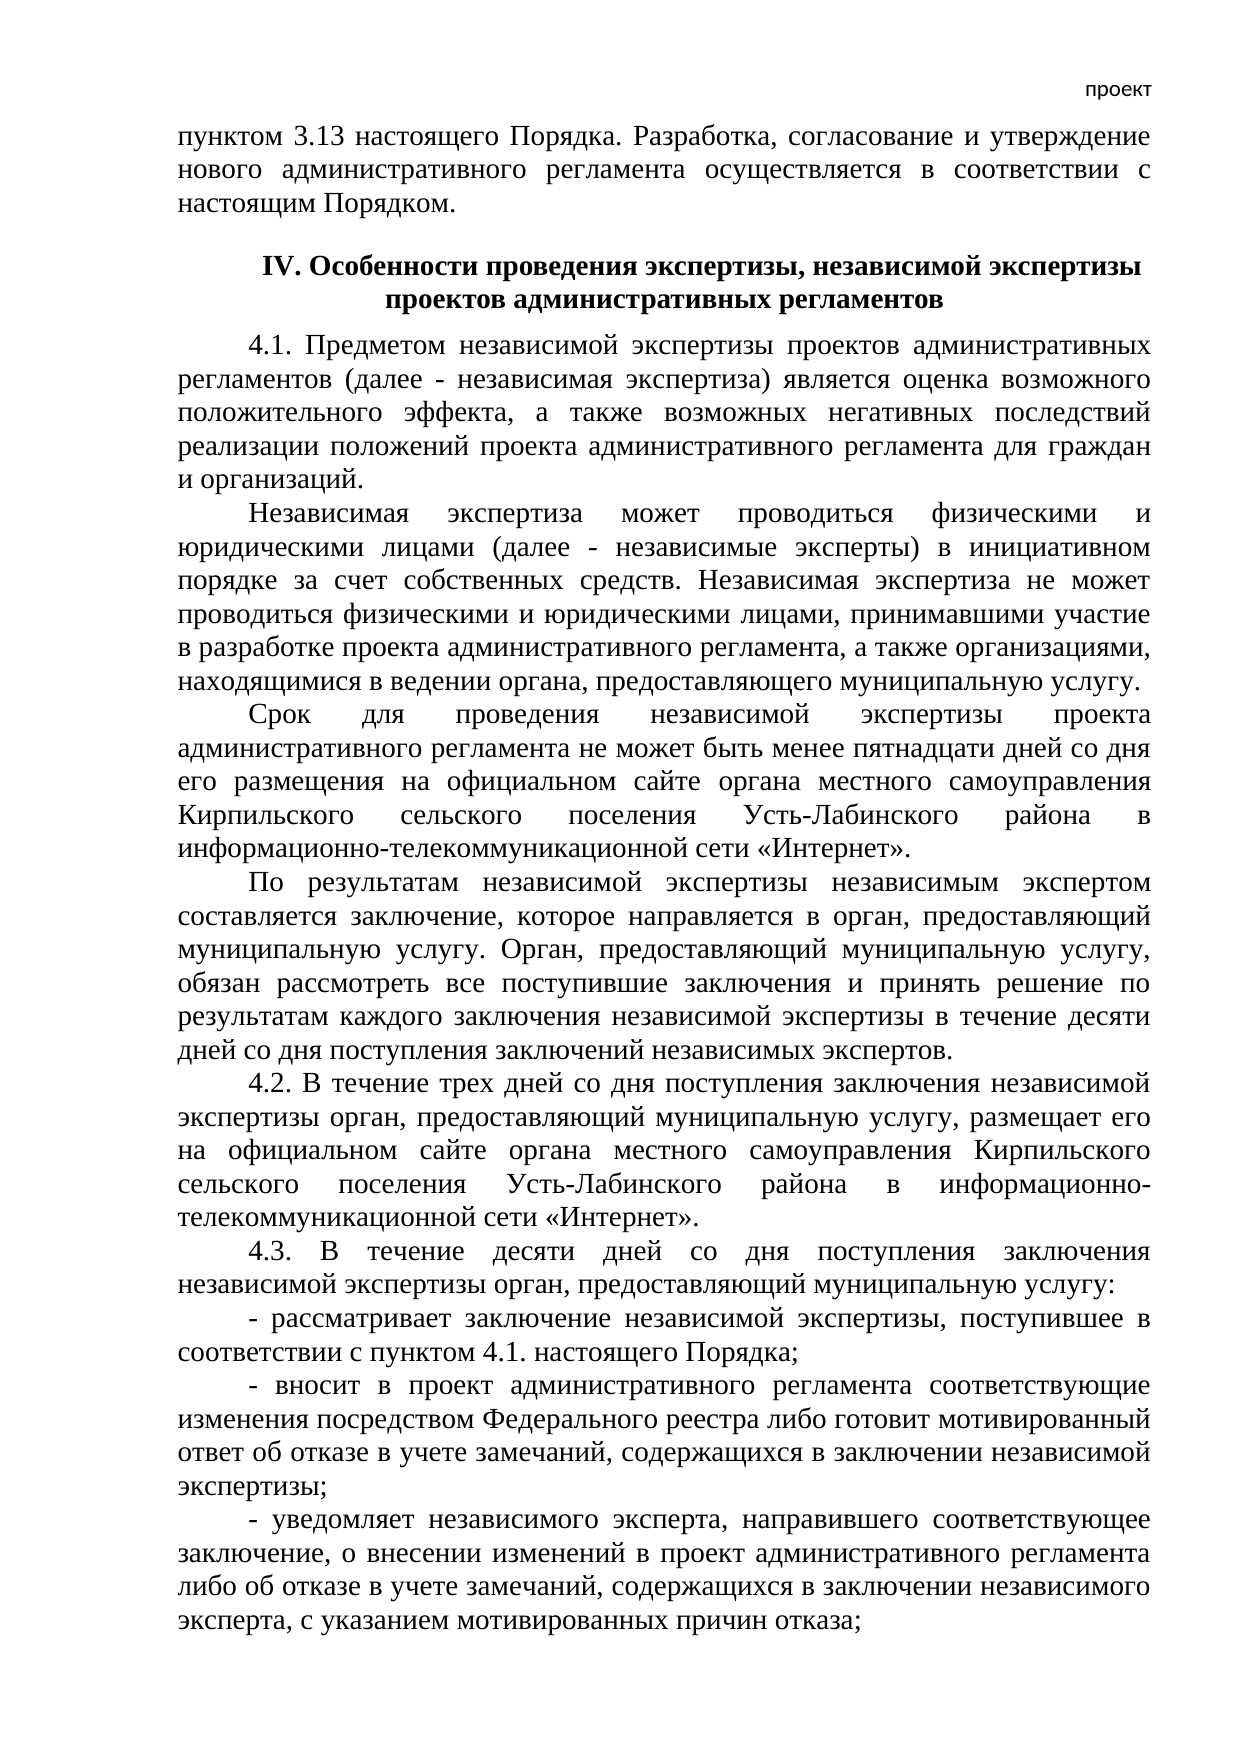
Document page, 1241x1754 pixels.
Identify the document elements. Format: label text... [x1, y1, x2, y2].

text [177, 118, 1152, 219]
text Срок для проведения независимой экспертизы проекта административного регламента не может быть менее пятнадцати дней со дня его размещения на официальном сайте органа местного самоуправления Кирпильского сельского поселения Усть-Лабинского района в информационно-телекоммуникационной сети «Интернет». [177, 696, 1152, 864]
text - уведомляет независимого эксперта, направившего соответствующее заключение, о внесении изменений в проект административного регламента либо об отказе в учете замечаний, содержащихся в заключении независимого эксперта, с указанием мотивированных причин отказа; [177, 1501, 1152, 1636]
text 4.3. В течение десяти дней со дня поступления заключения независимой экспертизы орган, предоставляющий муниципальную услугу: [177, 1233, 1152, 1300]
text 4.2. В течение трех дней со дня поступления заключения независимой экспертизы орган, предоставляющий муниципальную услугу, размещает его на официальном сайте органа местного самоуправления Кирпильского сельского поселения Усть-Лабинского района в информационно-телекоммуникационной сети «Интернет». [177, 1065, 1152, 1233]
text 4.1. Предметом независимой экспертизы проектов административных регламентов (далее - независимая экспертиза) является оценка возможного положительного эффекта, а также возможных негативных последствий реализации положений проекта административного регламента для граждан и организаций. [177, 327, 1152, 495]
text IV. Особенности проведения экспертизы, независимой экспертизы проектов административных регламентов [177, 248, 1152, 315]
text - рассматривает заключение независимой экспертизы, поступившее в соответствии с пунктом 4.1. настоящего Порядка; [177, 1300, 1152, 1367]
text - вносит в проект административного регламента соответствующие изменения посредством Федерального реестра либо готовит мотивированный ответ об отказе в учете замечаний, содержащихся в заключении независимой экспертизы; [177, 1367, 1152, 1501]
text По результатам независимой экспертизы независимым экспертом составляется заключение, которое направляется в орган, предоставляющий муниципальную услугу. Орган, предоставляющий муниципальную услугу, обязан рассмотреть все поступившие заключения и принять решение по результатам каждого заключения независимой экспертизы в течение десяти дней со дня поступления заключений независимых экспертов. [177, 864, 1152, 1065]
text Независимая экспертиза может проводиться физическими и юридическими лицами (далее - независимые эксперты) в инициативном порядке за счет собственных средств. Независимая экспертиза не может проводиться физическими и юридическими лицами, принимавшими участие в разработке проекта административного регламента, а также организациями, находящимися в ведении органа, предоставляющего муниципальную услугу. [177, 495, 1152, 696]
